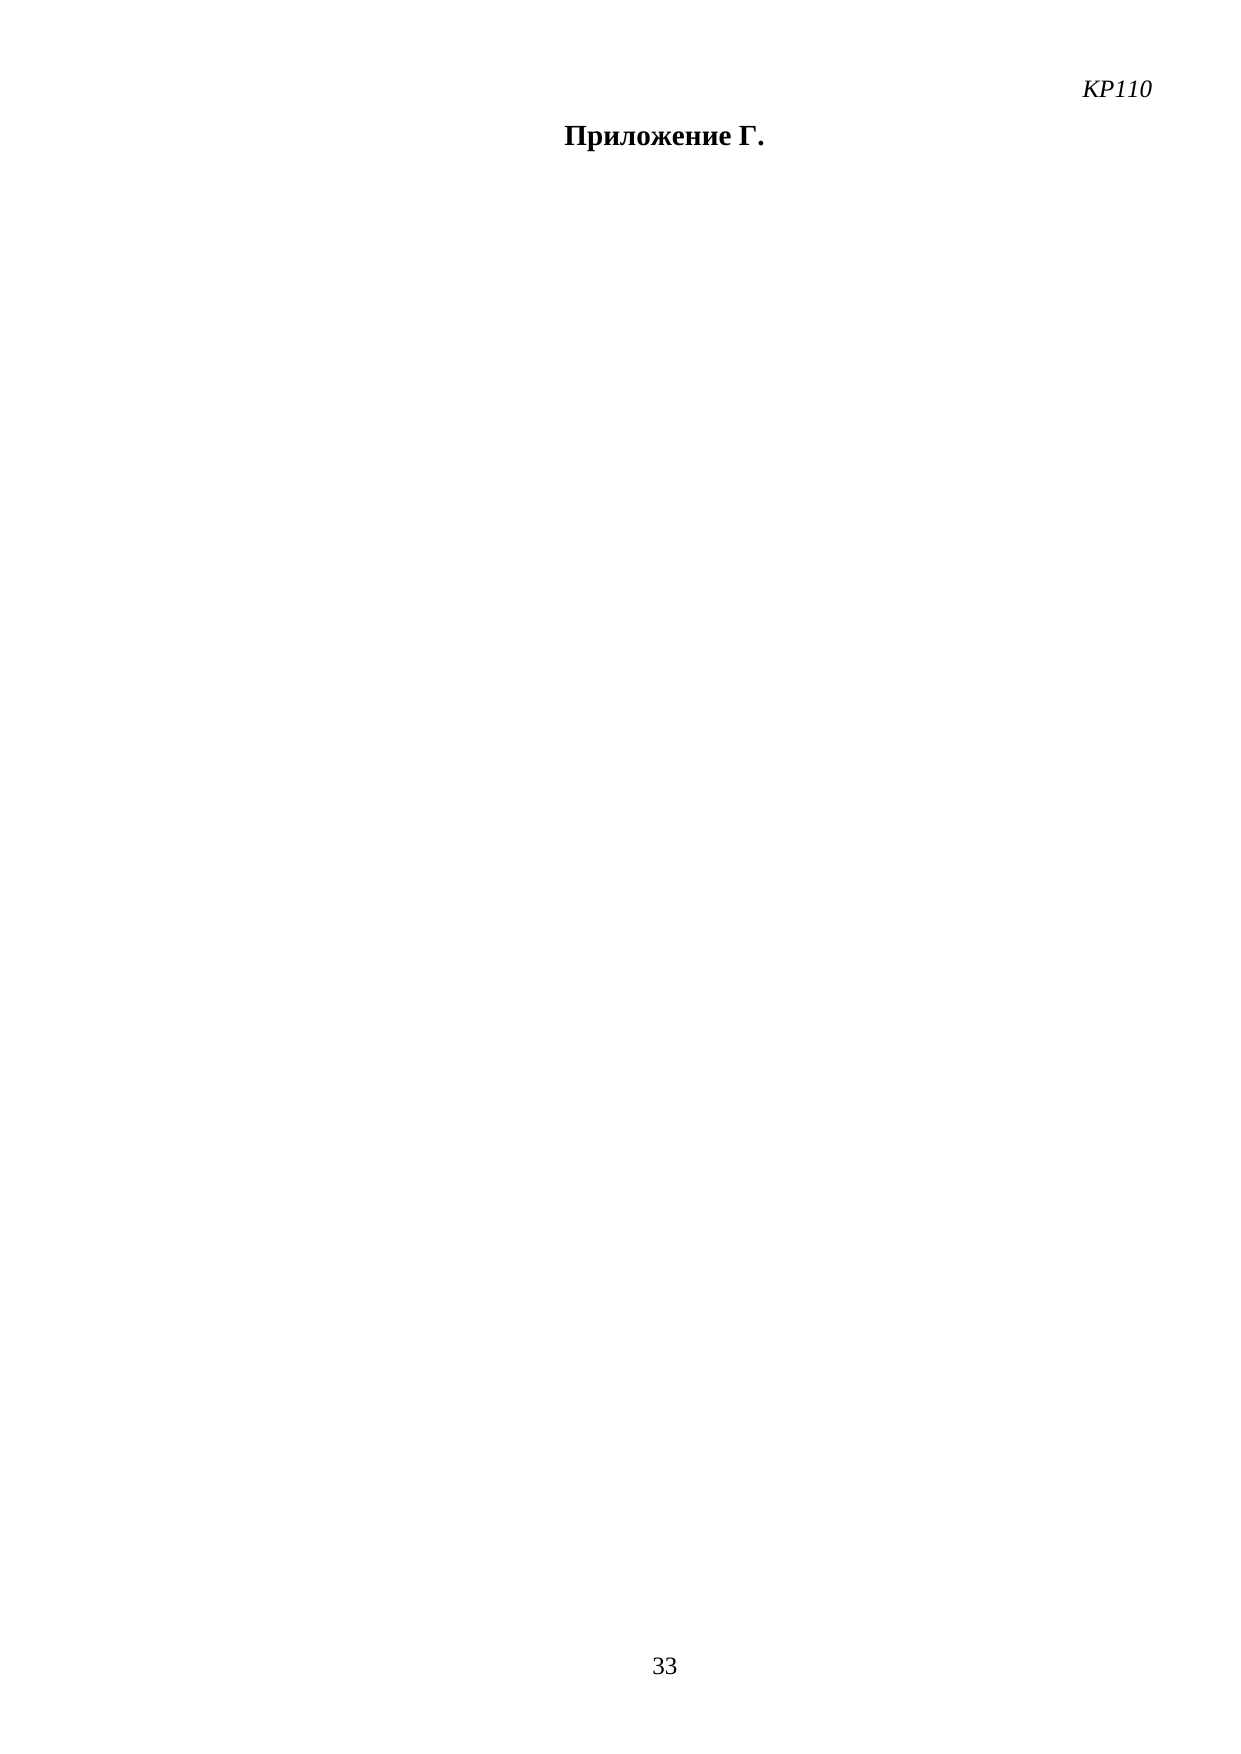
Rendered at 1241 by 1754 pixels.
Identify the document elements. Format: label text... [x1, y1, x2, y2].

text Приложение Г. [177, 118, 1152, 152]
